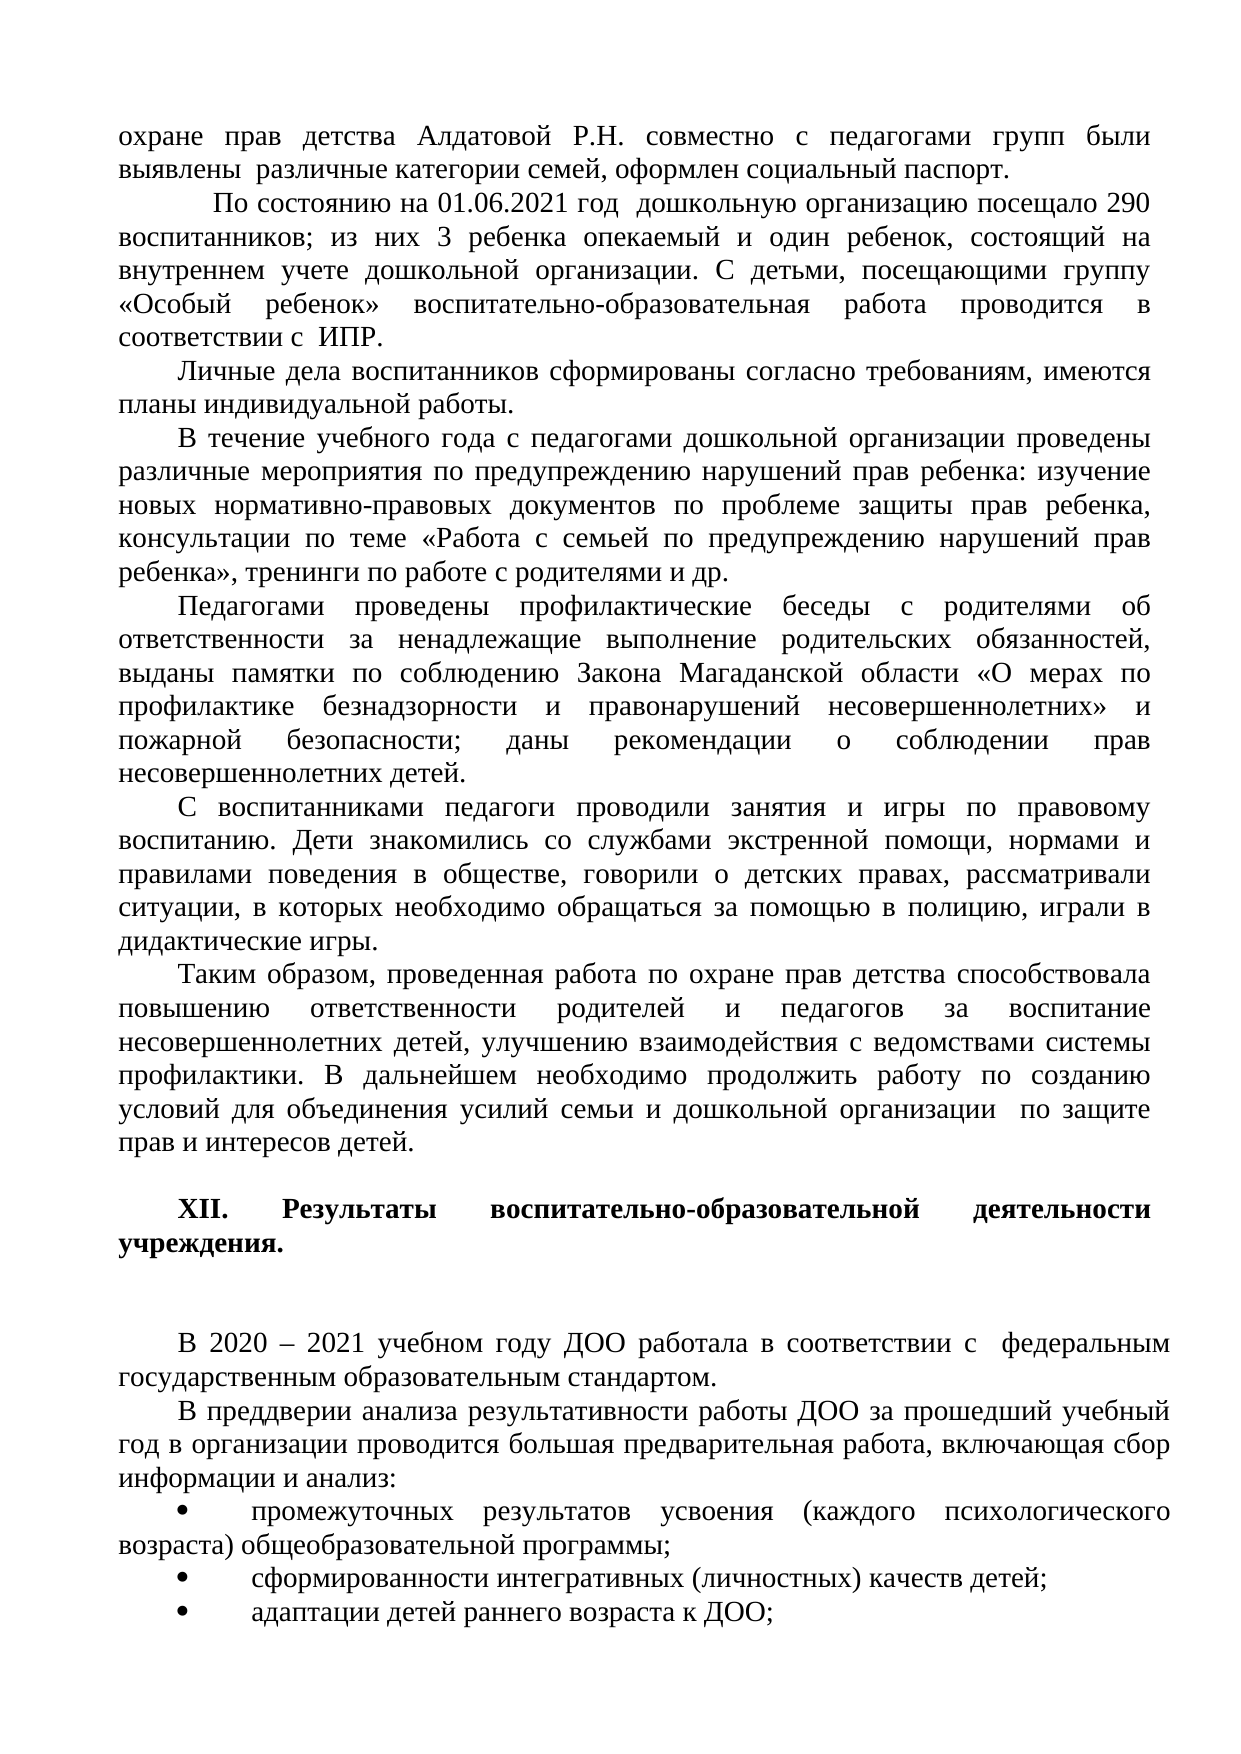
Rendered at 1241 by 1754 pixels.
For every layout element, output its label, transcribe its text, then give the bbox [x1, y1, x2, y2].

list адаптации детей раннего возраста к ДОО; [118, 1594, 1171, 1628]
text С воспитанниками педагоги проводили занятия и игры по правовому воспитанию. Дети знакомились со службами экстренной помощи, нормами и правилами поведения в обществе, говорили о детских правах, рассматривали ситуации, в которых необходимо обращаться за помощью в полицию, играли в дидактические игры. [118, 789, 1152, 957]
text Педагогами проведены профилактические беседы с родителями об ответственности за ненадлежащие выполнение родительских обязанностей, выданы памятки по соблюдению Закона Магаданской области «О мерах по профилактике безнадзорности и правонарушений несовершеннолетних» и пожарной безопасности; даны рекомендации о соблюдении прав несовершеннолетних детей. [118, 588, 1152, 789]
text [118, 118, 1152, 185]
text Таким образом, проведенная работа по охране прав детства способствовала повышению ответственности родителей и педагогов за воспитание несовершеннолетних детей, улучшению взаимодействия с ведомствами системы профилактики. В дальнейшем необходимо продолжить работу по созданию условий для объединения усилий семьи и дошкольной организации по защите прав и интересов детей. [118, 957, 1152, 1158]
text По состоянию на 01.06.2021 год дошкольную организацию посещало 290 воспитанников; из них 3 ребенка опекаемый и один ребенок, состоящий на внутреннем учете дошкольной организации. С детьми, посещающими группу «Особый ребенок» воспитательно-образовательная работа проводится в соответствии с ИПР. [118, 185, 1152, 353]
text В преддверии анализа результативности работы ДОО за прошедший учебный год в организации проводится большая предварительная работа, включающая сбор информации и анализ: [118, 1393, 1171, 1493]
text Личные дела воспитанников сформированы согласно требованиям, имеются планы индивидуальной работы. [118, 353, 1152, 420]
list промежуточных результатов усвоения (каждого психологического возраста) общеобразовательной программы; [118, 1493, 1171, 1561]
list сформированности интегративных (личностных) качеств детей; [118, 1561, 1171, 1594]
text XII. Результаты воспитательно-образовательной деятельности учреждения. [118, 1191, 1152, 1258]
text В течение учебного года с педагогами дошкольной организации проведены различные мероприятия по предупреждению нарушений прав ребенка: изучение новых нормативно-правовых документов по проблеме защиты прав ребенка, консультации по теме «Работа с семьей по предупреждению нарушений прав ребенка», тренинги по работе с родителями и др. [118, 420, 1152, 588]
text В 2020 – 2021 учебном году ДОО работала в соответствии с федеральным государственным образовательным стандартом. [118, 1326, 1171, 1393]
